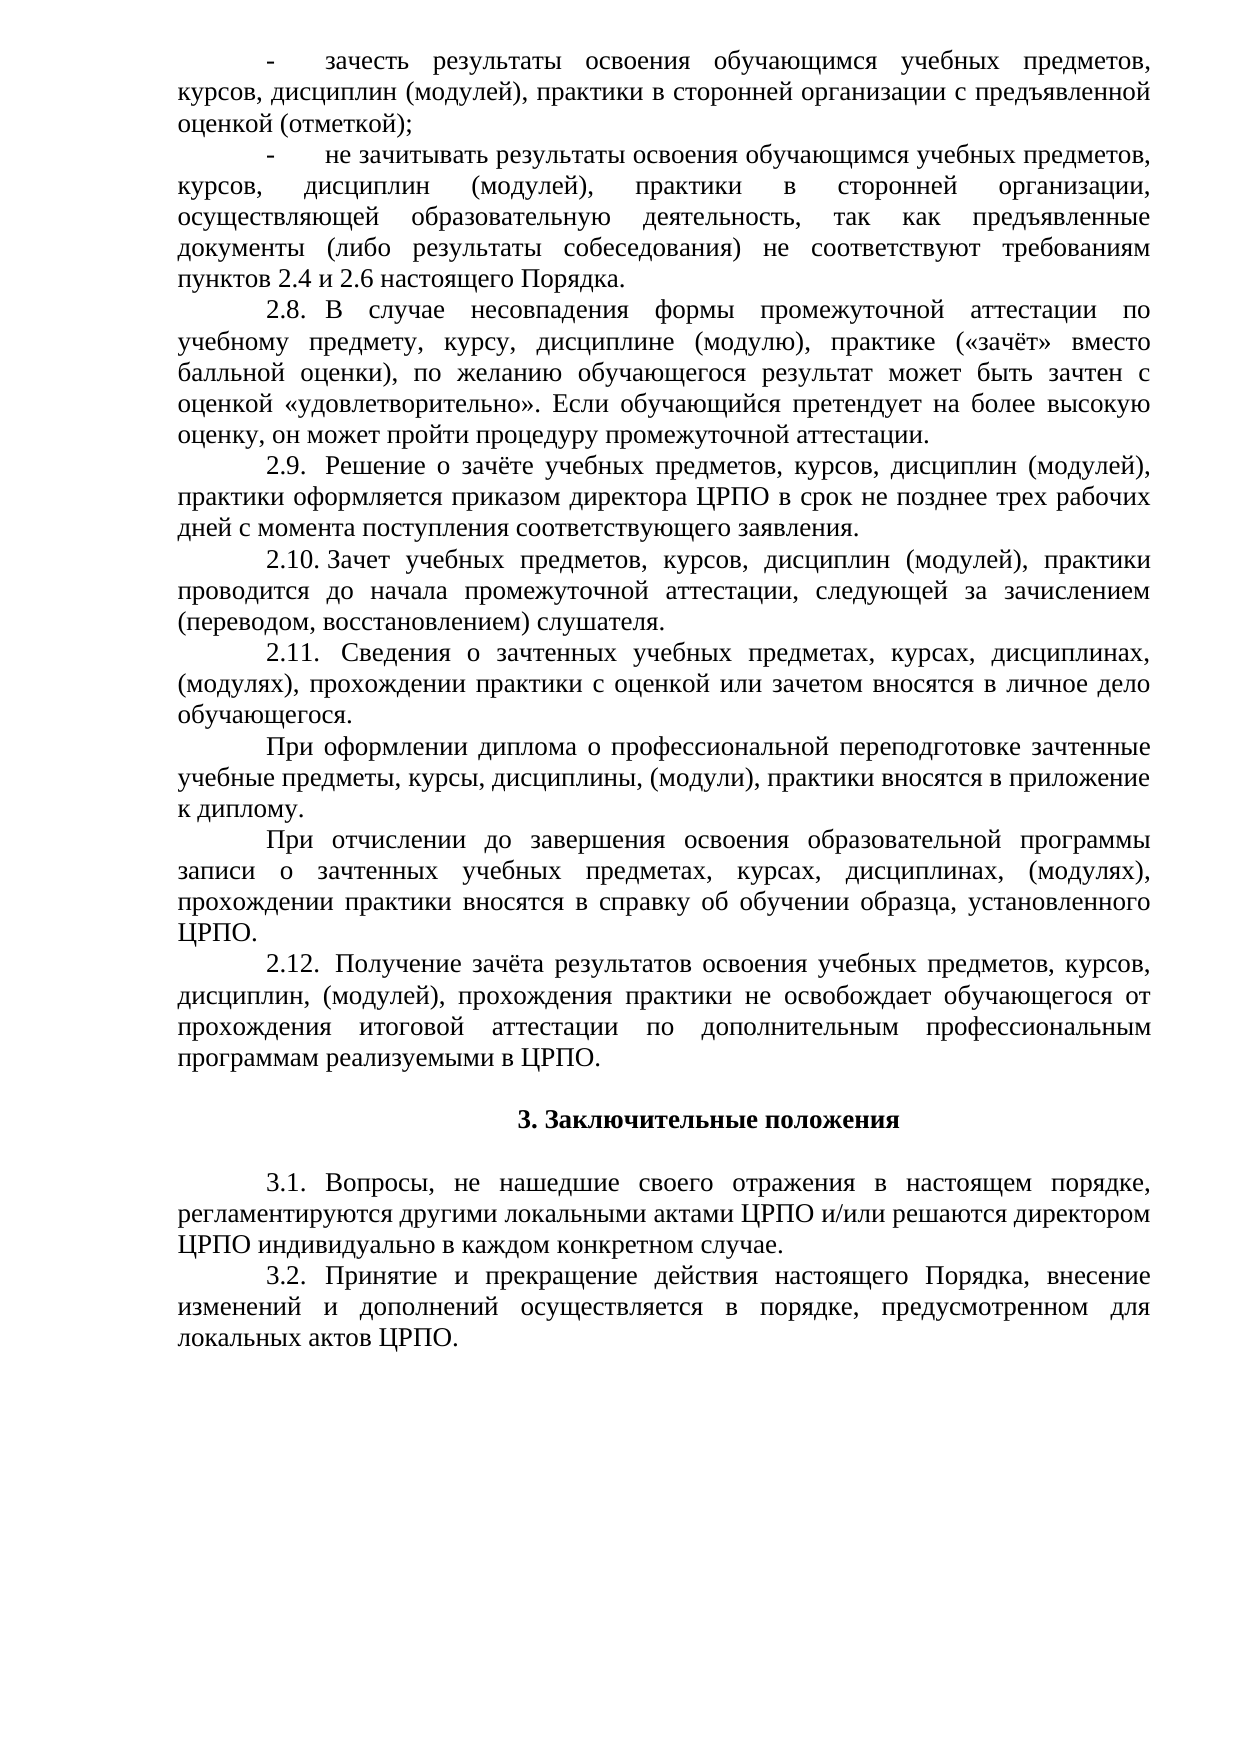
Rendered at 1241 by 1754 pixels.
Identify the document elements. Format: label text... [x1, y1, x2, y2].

text При оформлении диплома о профессиональной переподготовке зачтенные учебные предметы, курсы, дисциплины, (модули), практики вносятся в приложение к диплому. [177, 729, 1152, 823]
text 2.10. Зачет учебных предметов, курсов, дисциплин (модулей), практики проводится до начала промежуточной аттестации, следующей за зачислением (переводом, восстановлением) слушателя. [177, 543, 1152, 636]
text 3.2. Принятие и прекращение действия настоящего Порядка, внесение изменений и дополнений осуществляется в порядке, предусмотренном для локальных актов ЦРПО. [177, 1259, 1152, 1352]
text 2.8. В случае несовпадения формы промежуточной аттестации по учебному предмету, курсу, дисциплине (модулю), практике («зачёт» вместо балльной оценки), по желанию обучающегося результат может быть зачтен с оценкой «удовлетворительно». Если обучающийся претендует на более высокую оценку, он может пройти процедуру промежуточной аттестации. [177, 293, 1152, 449]
text - не зачитывать результаты освоения обучающимся учебных предметов, курсов, дисциплин (модулей), практики в сторонней организации, осуществляющей образовательную деятельность, так как предъявленные документы (либо результаты собеседования) не соответствуют требованиям пунктов 2.4 и 2.6 настоящего Порядка. [177, 138, 1152, 293]
text 2.11. Сведения о зачтенных учебных предметах, курсах, дисциплинах, (модулях), прохождении практики с оценкой или зачетом вносятся в личное дело обучающегося. [177, 636, 1152, 729]
text - зачесть результаты освоения обучающимся учебных предметов, курсов, дисциплин (модулей), практики в сторонней организации с предъявленной оценкой (отметкой); [177, 44, 1152, 138]
text 2.12. Получение зачёта результатов освоения учебных предметов, курсов, дисциплин, (модулей), прохождения практики не освобождает обучающегося от прохождения итоговой аттестации по дополнительным профессиональным программам реализуемыми в ЦРПО. [177, 948, 1152, 1072]
text 3. Заключительные положения [177, 1103, 1152, 1134]
text При отчислении до завершения освоения образовательной программы записи о зачтенных учебных предметах, курсах, дисциплинах, (модулях), прохождении практики вносятся в справку об обучении образца, установленного ЦРПО. [177, 823, 1152, 948]
text 3.1. Вопросы, не нашедшие своего отражения в настоящем порядке, регламентируются другими локальными актами ЦРПО и/или решаются директором ЦРПО индивидуально в каждом конкретном случае. [177, 1166, 1152, 1259]
text 2.9. Решение о зачёте учебных предметов, курсов, дисциплин (модулей), практики оформляется приказом директора ЦРПО в срок не позднее трех рабочих дней с момента поступления соответствующего заявления. [177, 449, 1152, 543]
